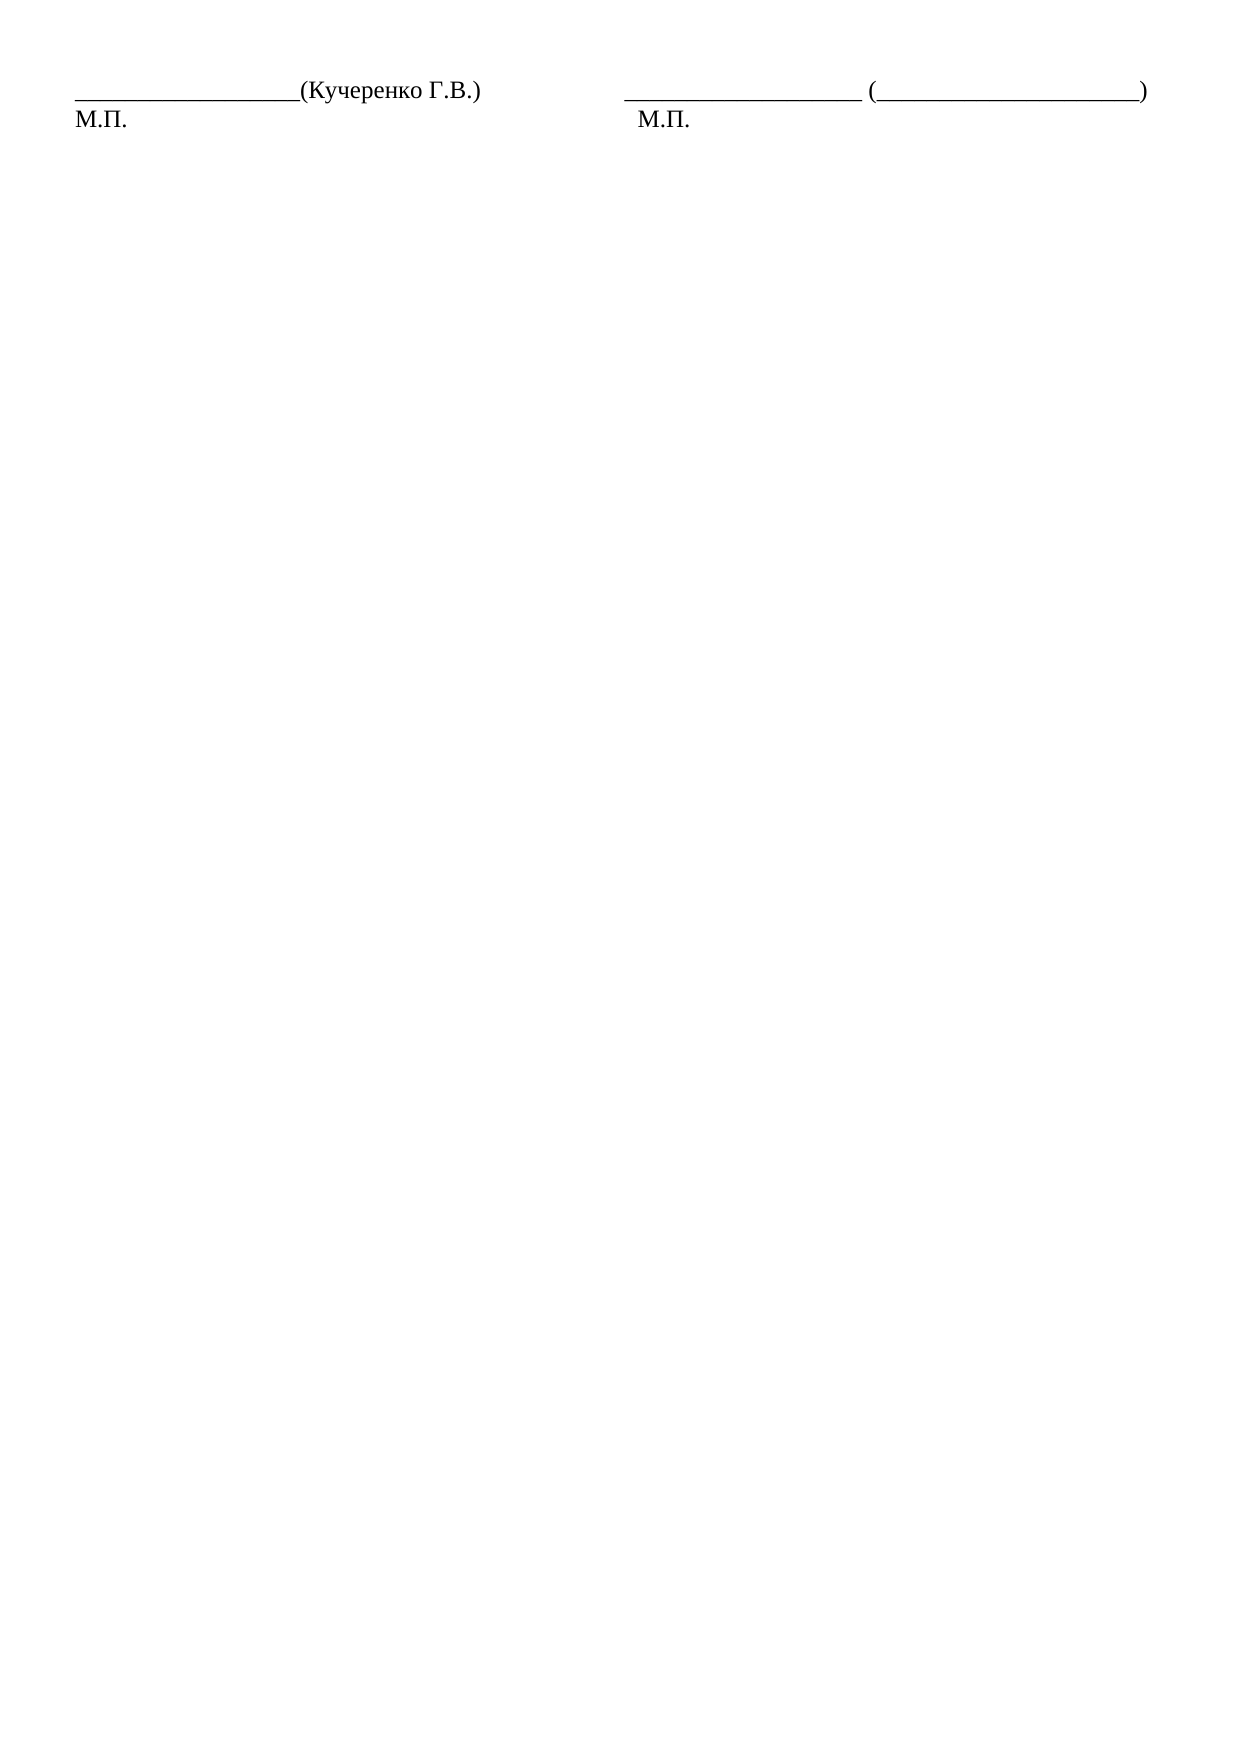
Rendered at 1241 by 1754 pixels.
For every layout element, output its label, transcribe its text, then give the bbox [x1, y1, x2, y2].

text М.П. М.П. [75, 104, 1165, 132]
text __________________(Кучеренко Г.В.) ___________________ (_____________________) [75, 75, 1165, 104]
